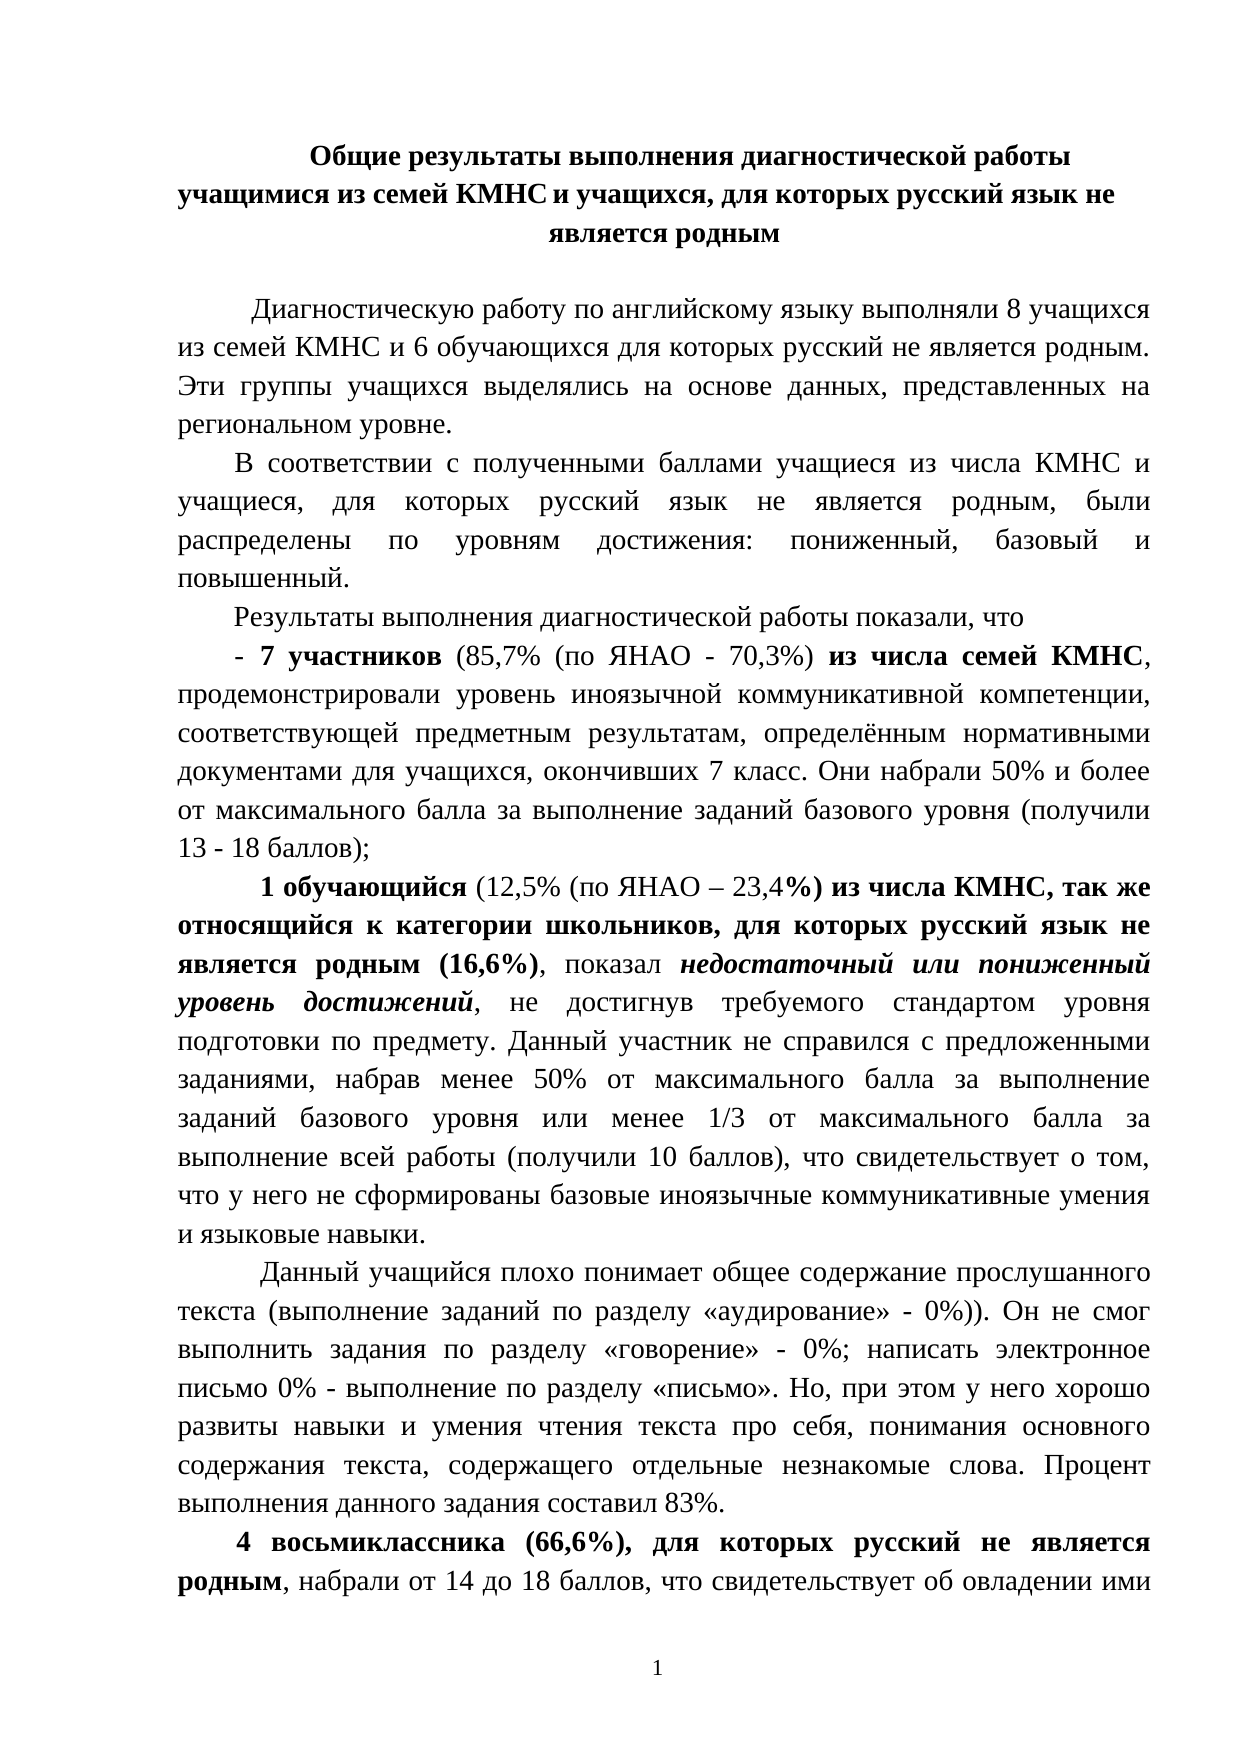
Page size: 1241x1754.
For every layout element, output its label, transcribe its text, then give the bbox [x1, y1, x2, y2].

text является родным [177, 211, 1151, 250]
text Общие результаты выполнения диагностической работы учащимися из семей КМНС и учащихся, для которых русский язык не [177, 134, 1152, 211]
text 1 обучающийся (12,5% (по ЯНАО – 23,4%) из числа КМНС, так же относящийся к категории школьников, для которых русский язык не является родным (16,6%), показал недостаточный или пониженный уровень достижений, не достигнув требуемого стандартом уровня подготовки по предмету. Данный участник не справился с предложенными заданиями, набрав менее 50% от максимального балла за выполнение заданий базового уровня или менее 1/3 от максимального балла за выполнение всей работы (получили 10 баллов), что свидетельствует о том, что у него не сформированы базовые иноязычные коммуникативные умения и языковые навыки. [177, 865, 1151, 1251]
text Результаты выполнения диагностической работы показали, что [233, 596, 1152, 634]
list 7 участников (85,7% (по ЯНАО - 70,3%) из числа семей КМНС, продемонстрировали уровень иноязычной коммуникативной компетенции, соответствующей предметным результатам, определённым нормативными документами для учащихся, окончивших 7 класс. Они набрали 50% и более от максимального балла за выполнение заданий базового уровня (получили 13 - 18 баллов); [177, 634, 1151, 865]
text В соответствии с полученными баллами учащиеся из числа КМНС и учащиеся, для которых русский язык не является родным, были распределены по уровням достижения: пониженный, базовый и повышенный. [177, 441, 1151, 596]
text Данный учащийся плохо понимает общее содержание прослушанного текста (выполнение заданий по разделу «аудирование» - 0%)). Он не смог выполнить задания по разделу «говорение» - 0%; написать электронное письмо 0% - выполнение по разделу «письмо». Но, при этом у него хорошо развиты навыки и умения чтения текста про себя, понимания основного содержания текста, содержащего отдельные незнакомые слова. Процент выполнения данного задания составил 83%. [177, 1251, 1152, 1521]
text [177, 1521, 1152, 1598]
text Диагностическую работу по английскому языку выполняли 8 учащихся из семей КМНС и 6 обучающихся для которых русский не является родным. Эти группы учащихся выделялись на основе данных, представленных на региональном уровне. [177, 287, 1151, 441]
